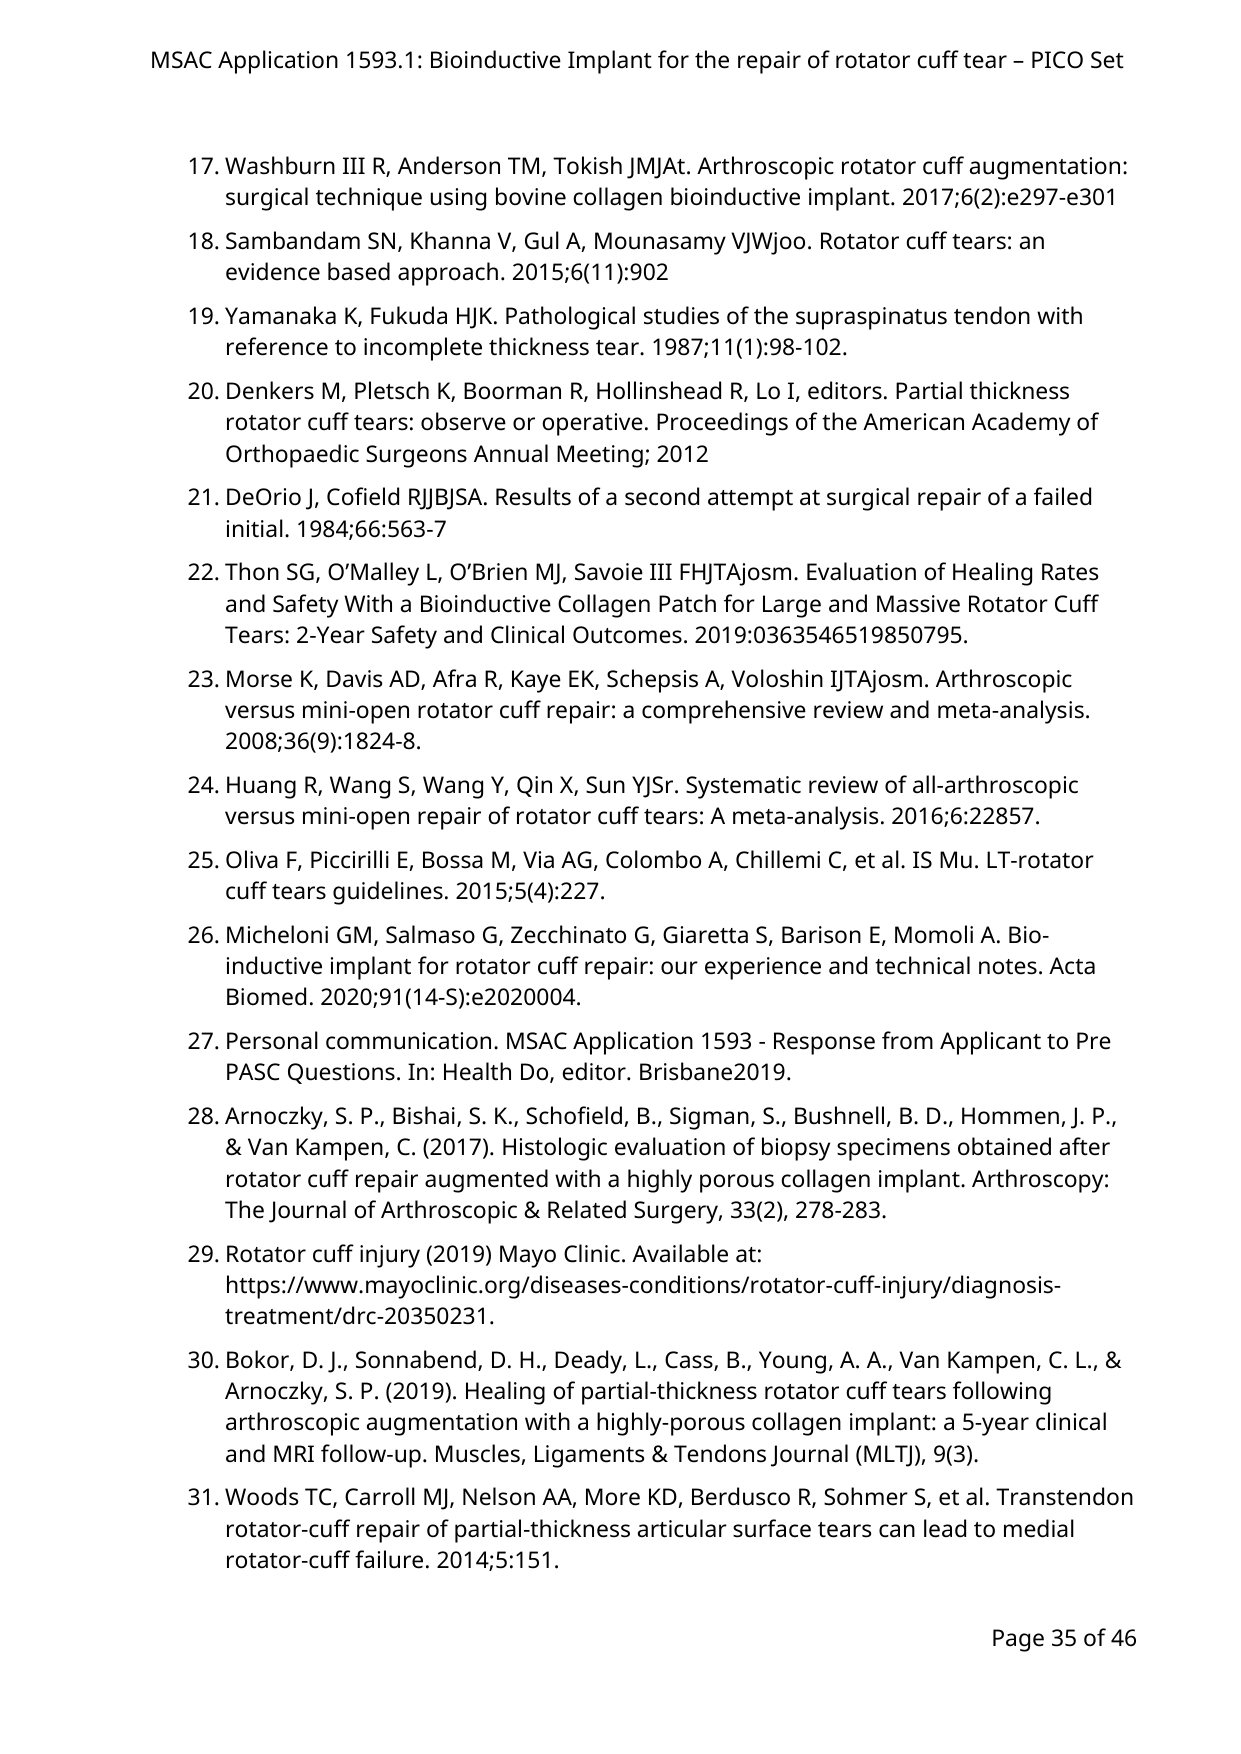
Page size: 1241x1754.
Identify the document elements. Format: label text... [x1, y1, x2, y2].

list Woods TC, Carroll MJ, Nelson AA, More KD, Berdusco R, Sohmer S, et al. Transtendon rotator-cuff repair of partial-thickness articular surface tears can lead to medial rotator-cuff failure. 2014;5:151. [187, 1481, 1137, 1575]
list Denkers M, Pletsch K, Boorman R, Hollinshead R, Lo I, editors. Partial thickness rotator cuff tears: observe or operative. Proceedings of the American Academy of Orthopaedic Surgeons Annual Meeting; 2012 [187, 375, 1137, 469]
list Personal communication. MSAC Application 1593 - Response from Applicant to Pre PASC Questions. In: Health Do, editor. Brisbane2019. [187, 1025, 1137, 1087]
list Micheloni GM, Salmaso G, Zecchinato G, Giaretta S, Barison E, Momoli A. Bio-inductive implant for rotator cuff repair: our experience and technical notes. Acta Biomed. 2020;91(14-S):e2020004. [187, 919, 1137, 1012]
list Washburn III R, Anderson TM, Tokish JMJAt. Arthroscopic rotator cuff augmentation: surgical technique using bovine collagen bioinductive implant. 2017;6(2):e297-e301 [187, 150, 1137, 212]
list DeOrio J, Cofield RJJBJSA. Results of a second attempt at surgical repair of a failed initial. 1984;66:563-7 [187, 481, 1137, 544]
list Rotator cuff injury (2019) Mayo Clinic. Available at: https://www.mayoclinic.org/diseases-conditions/rotator-cuff-injury/diagnosis-treatment/drc-20350231. [187, 1237, 1137, 1331]
list Oliva F, Piccirilli E, Bossa M, Via AG, Colombo A, Chillemi C, et al. IS Mu. LT-rotator cuff tears guidelines. 2015;5(4):227. [187, 844, 1137, 906]
list Yamanaka K, Fukuda HJK. Pathological studies of the supraspinatus tendon with reference to incomplete thickness tear. 1987;11(1):98-102. [187, 300, 1137, 362]
list Bokor, D. J., Sonnabend, D. H., Deady, L., Cass, B., Young, A. A., Van Kampen, C. L., & Arnoczky, S. P. (2019). Healing of partial-thickness rotator cuff tears following arthroscopic augmentation with a highly-porous collagen implant: a 5-year clinical and MRI follow-up. Muscles, Ligaments & Tendons Journal (MLTJ), 9(3). [187, 1344, 1137, 1469]
list Huang R, Wang S, Wang Y, Qin X, Sun YJSr. Systematic review of all-arthroscopic versus mini-open repair of rotator cuff tears: A meta-analysis. 2016;6:22857. [187, 769, 1137, 831]
list Arnoczky, S. P., Bishai, S. K., Schofield, B., Sigman, S., Bushnell, B. D., Hommen, J. P., & Van Kampen, C. (2017). Histologic evaluation of biopsy specimens obtained after rotator cuff repair augmented with a highly porous collagen implant. Arthroscopy: The Journal of Arthroscopic & Related Surgery, 33(2), 278-283. [187, 1100, 1137, 1225]
list Morse K, Davis AD, Afra R, Kaye EK, Schepsis A, Voloshin IJTAjosm. Arthroscopic versus mini-open rotator cuff repair: a comprehensive review and meta-analysis. 2008;36(9):1824-8. [187, 662, 1137, 756]
list Thon SG, O’Malley L, O’Brien MJ, Savoie III FHJTAjosm. Evaluation of Healing Rates and Safety With a Bioinductive Collagen Patch for Large and Massive Rotator Cuff Tears: 2-Year Safety and Clinical Outcomes. 2019:0363546519850795. [187, 556, 1137, 650]
list Sambandam SN, Khanna V, Gul A, Mounasamy VJWjoo. Rotator cuff tears: an evidence based approach. 2015;6(11):902 [187, 225, 1137, 287]
